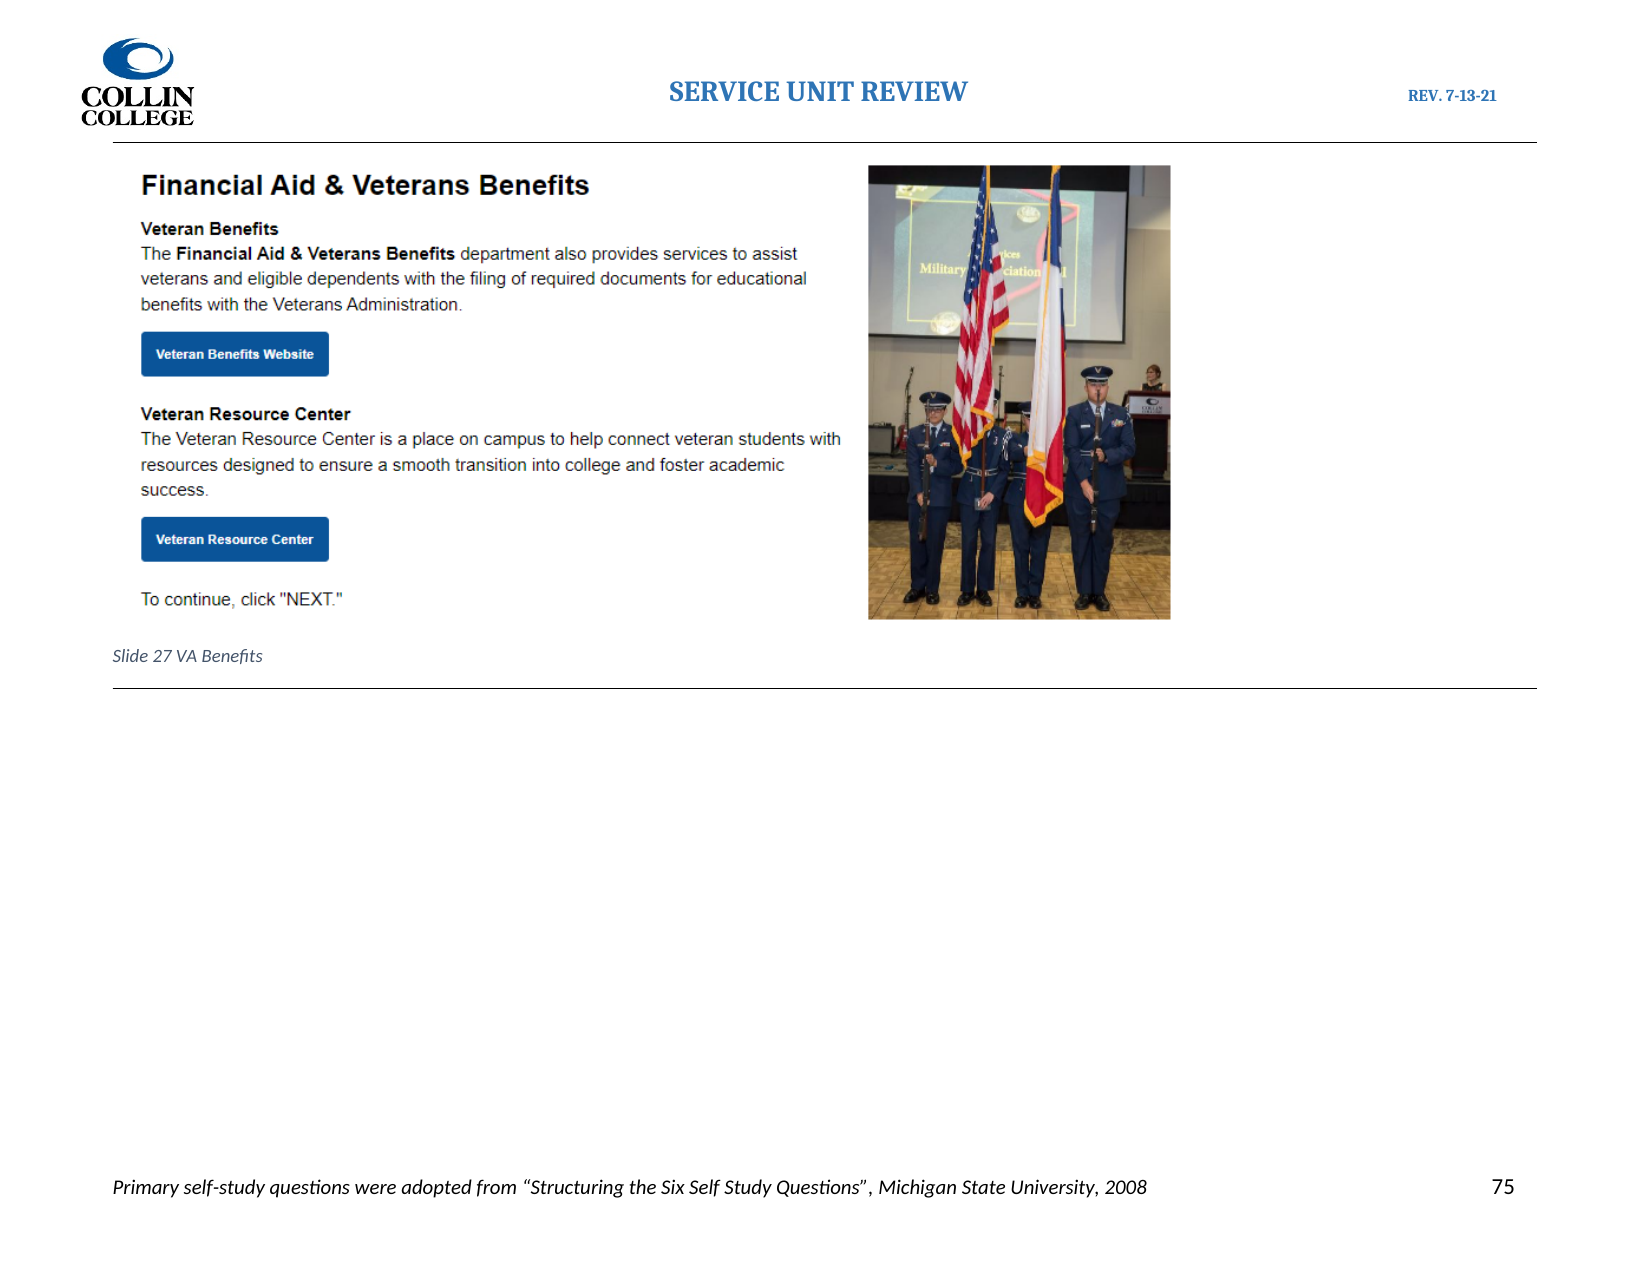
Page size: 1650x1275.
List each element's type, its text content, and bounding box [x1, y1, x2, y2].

picture [112, 145, 1199, 625]
picture [79, 34, 195, 128]
text Slide 27 VA Benefits [112, 644, 1537, 667]
